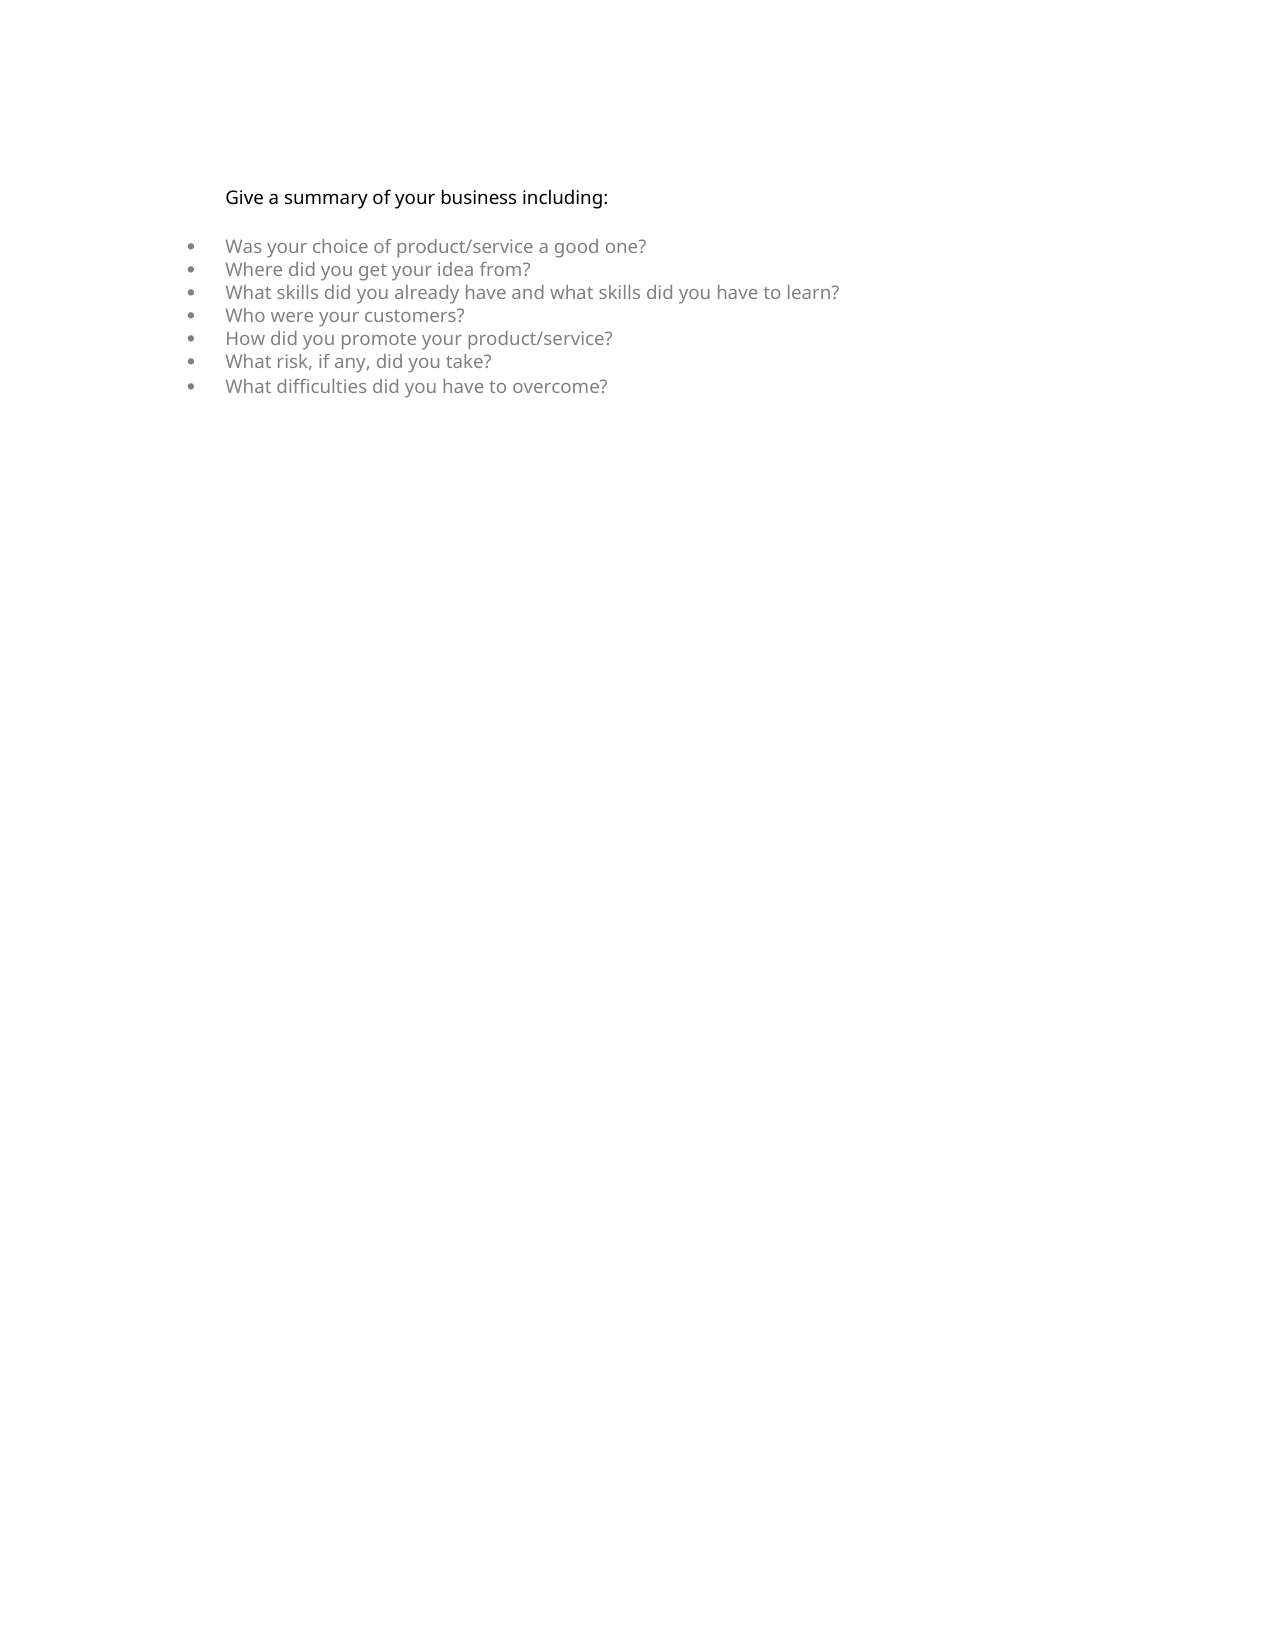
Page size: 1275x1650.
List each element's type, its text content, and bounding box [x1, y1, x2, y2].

list Who were your customers? [188, 304, 1150, 327]
list What difficulties did you have to overcome? [188, 373, 1150, 398]
list What skills did you already have and what skills did you have to learn? [188, 281, 1150, 304]
list What risk, if any, did you take? [188, 350, 1150, 373]
list Was your choice of product/service a good one? [188, 235, 1150, 258]
text Give a summary of your business including: [225, 184, 1150, 209]
list How did you promote your product/service? [188, 327, 1150, 350]
list Where did you get your idea from? [188, 258, 1150, 281]
